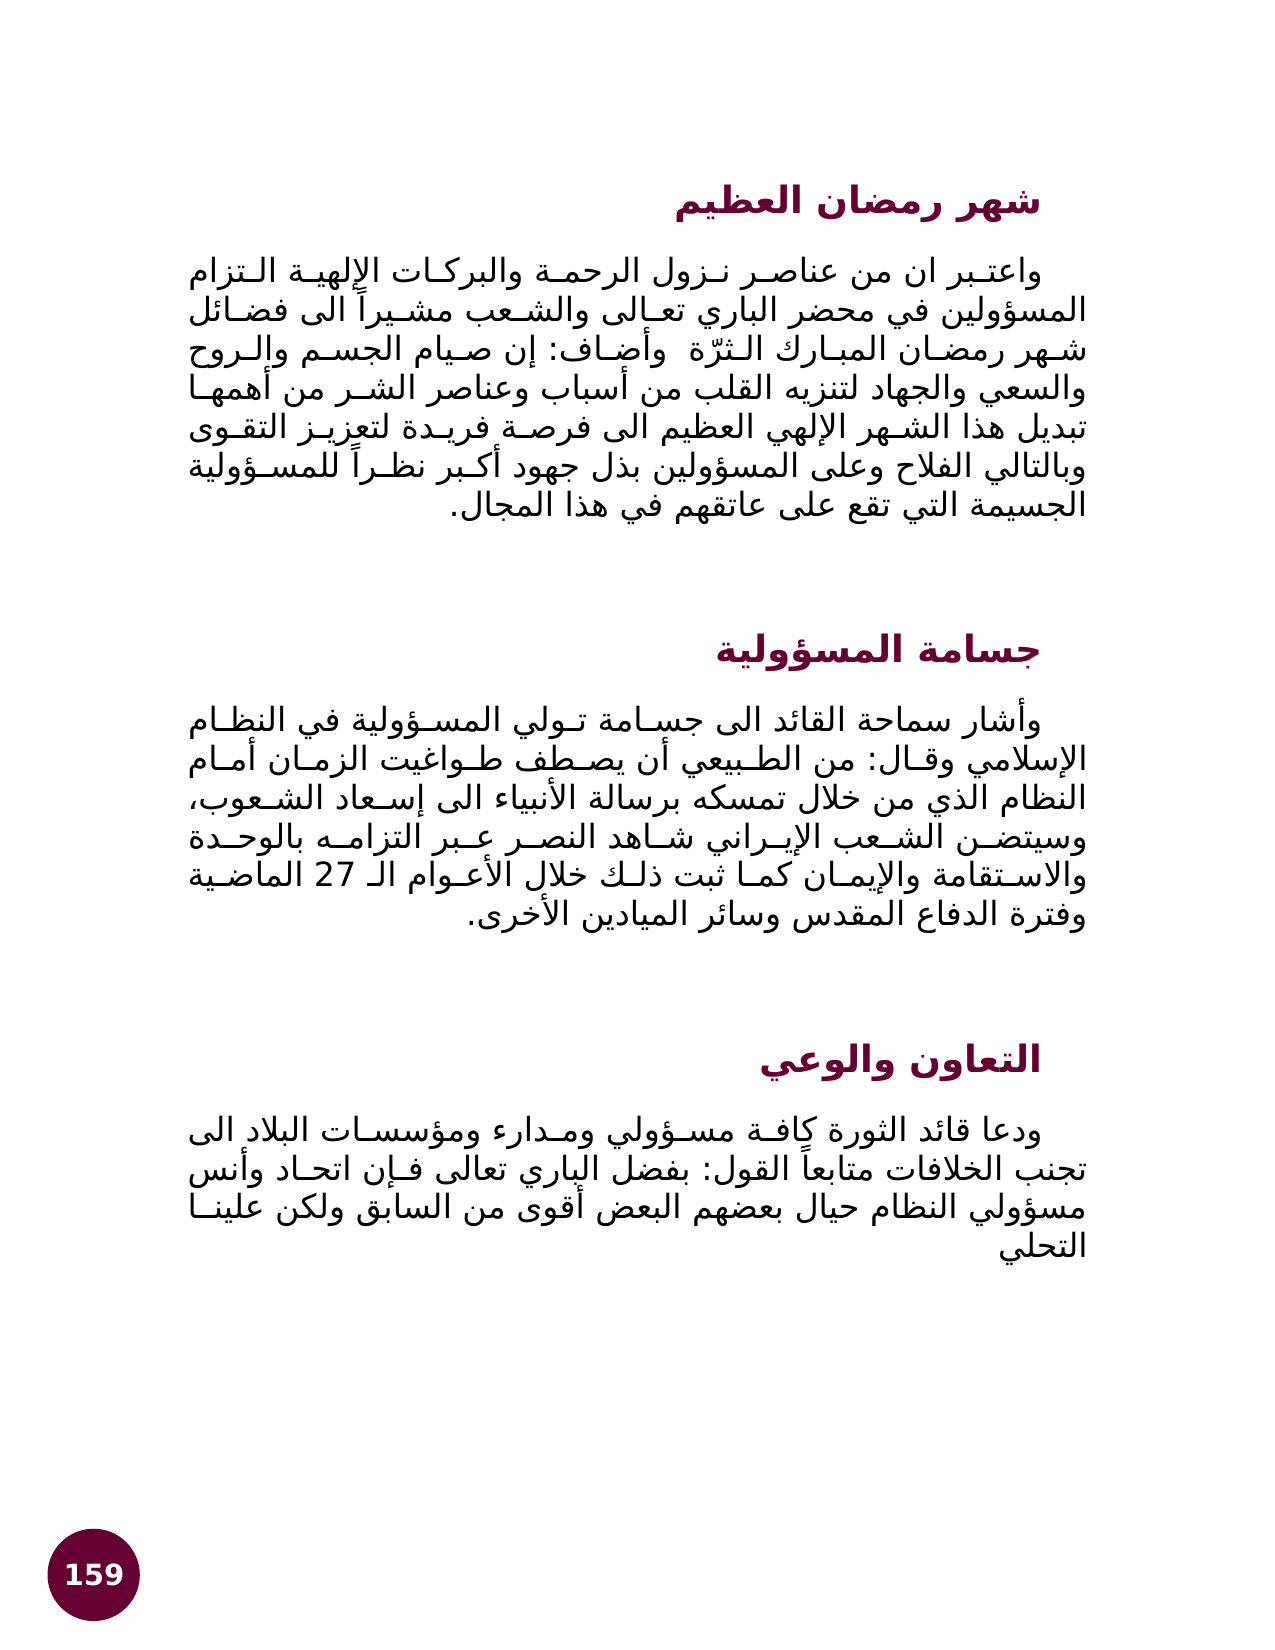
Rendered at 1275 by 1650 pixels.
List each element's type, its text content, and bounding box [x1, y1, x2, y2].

text جسامة المسؤولية [187, 628, 1087, 671]
text وأشار سماحة القائد الى جسامة تولي المسؤولية في النظام الإسلامي وقال: من الطبيعي أن يصطف طواغيت الزمان أمام النظام الذي من خلال تمسكه برسالة الأنبياء الى إسعاد الشعوب، وسيتضن الشعب الإيراني شاهد النصر عبر التزامه بالوحدة والاستقامة والإيمان كما ثبت ذلك خلال الأعوام الـ 27 الماضية وفترة الدفاع المقدس وسائر الميادين الأخرى. [187, 701, 1087, 934]
text شهر رمضان العظيم [187, 179, 1087, 223]
text ودعا قائد الثورة كافة مسؤولي ومدارء ومؤسسات البلاد الى تجنب الخلافات متابعاً القول: بفضل الباري تعالى فإن اتحاد وأنس مسؤولي النظام حيال بعضهم البعض أقوى من السابق ولكن علينا التحلي [187, 1110, 1087, 1266]
text واعتبر ان من عناصر نزول الرحمة والبركات الإلهية التزام المسؤولين في محضر الباري تعالى والشعب مشيراً الى فضائل شهر رمضان المبارك الثرّة وأضاف: إن صيام الجسم والروح والسعي والجهاد لتنزيه القلب من أسباب وعناصر الشر من أهمها تبديل هذا الشهر الإلهي العظيم الى فرصة فريدة لتعزيز التقوى وبالتالي الفلاح وعلى المسؤولين بذل جهود أكبر نظراً للمسؤولية الجسيمة التي تقع على عاتقهم في هذا المجال. [187, 252, 1087, 524]
text التعاون والوعي [187, 1037, 1087, 1081]
